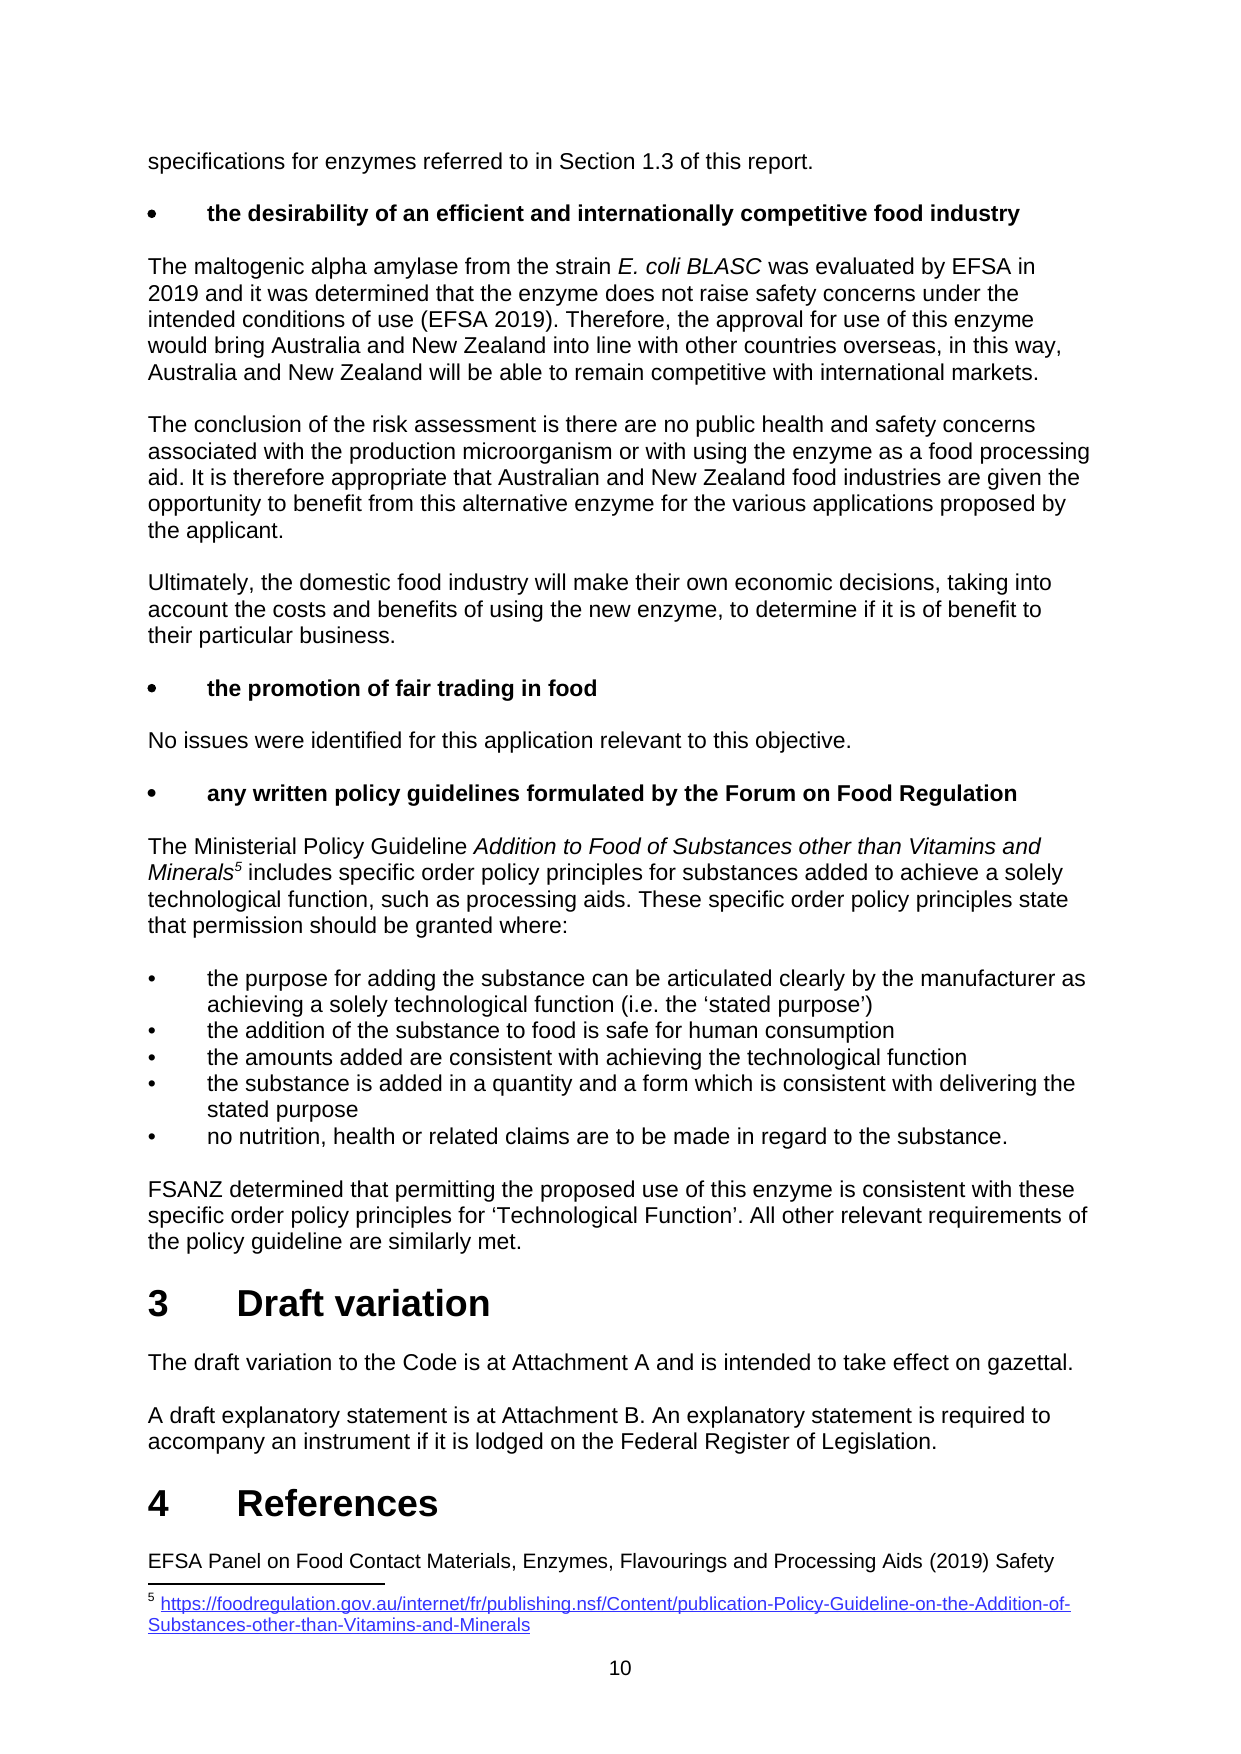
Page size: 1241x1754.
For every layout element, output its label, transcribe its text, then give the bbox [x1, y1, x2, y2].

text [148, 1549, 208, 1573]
list the purpose for adding the substance can be articulated clearly by the manufacturer as achieving a solely technological function (i.e. the ‘stated purpose’) [148, 965, 1092, 1017]
list the amounts added are consistent with achieving the technological function [148, 1044, 1092, 1070]
text A draft explanatory statement is at Attachment B. An explanatory statement is required to accompany an instrument if it is lodged on the Federal Register of Legislation. [148, 1402, 1092, 1454]
subtitle 4 References [148, 1481, 1092, 1524]
text The Ministerial Policy Guideline Addition to Food of Substances other than Vitamins and Minerals includes specific order policy principles for substances added to achieve a solely technological function, such as processing aids. These specific order policy principles state that permission should be granted where: [148, 833, 1092, 938]
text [148, 148, 1092, 174]
text FSANZ determined that permitting the proposed use of this enzyme is consistent with these specific order policy principles for ‘Technological Function’. All other relevant requirements of the policy guideline are similarly met. [148, 1176, 1092, 1254]
text Ultimately, the domestic food industry will make their own economic decisions, taking into account the costs and benefits of using the new enzyme, to determine if it is of benefit to their particular business. [148, 569, 1092, 648]
text any written policy guidelines formulated by the Forum on Food Regulation [148, 780, 1092, 807]
text No issues were identified for this application relevant to this objective. [148, 727, 1092, 754]
subtitle 3 Draft variation [148, 1281, 1092, 1324]
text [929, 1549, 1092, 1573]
list no nutrition, health or related claims are to be made in regard to the substance. [148, 1123, 1092, 1149]
text The conclusion of the risk assessment is there are no public health and safety concerns associated with the production microorganism or with using the enzyme as a food processing aid. It is therefore appropriate that Australian and New Zealand food industries are given the opportunity to benefit from this alternative enzyme for the various applications proposed by the applicant. [148, 411, 1092, 543]
list the substance is added in a quantity and a form which is consistent with delivering the stated purpose [148, 1070, 1092, 1123]
text the promotion of fair trading in food [148, 675, 1092, 701]
text The draft variation to the Code is at Attachment A and is intended to take effect on gazettal. [148, 1349, 1092, 1375]
text The maltogenic alpha amylase from the strain E. coli BLASC was evaluated by EFSA in 2019 and it was determined that the enzyme does not raise safety concerns under the intended conditions of use (EFSA 2019). Therefore, the approval for use of this enzyme would bring Australia and New Zealand into line with other countries overseas, in this way, Australia and New Zealand will be able to remain competitive with international markets. [148, 253, 1092, 385]
list the addition of the substance to food is safe for human consumption [148, 1017, 1092, 1044]
text the desirability of an efficient and internationally competitive food industry [148, 200, 1092, 227]
